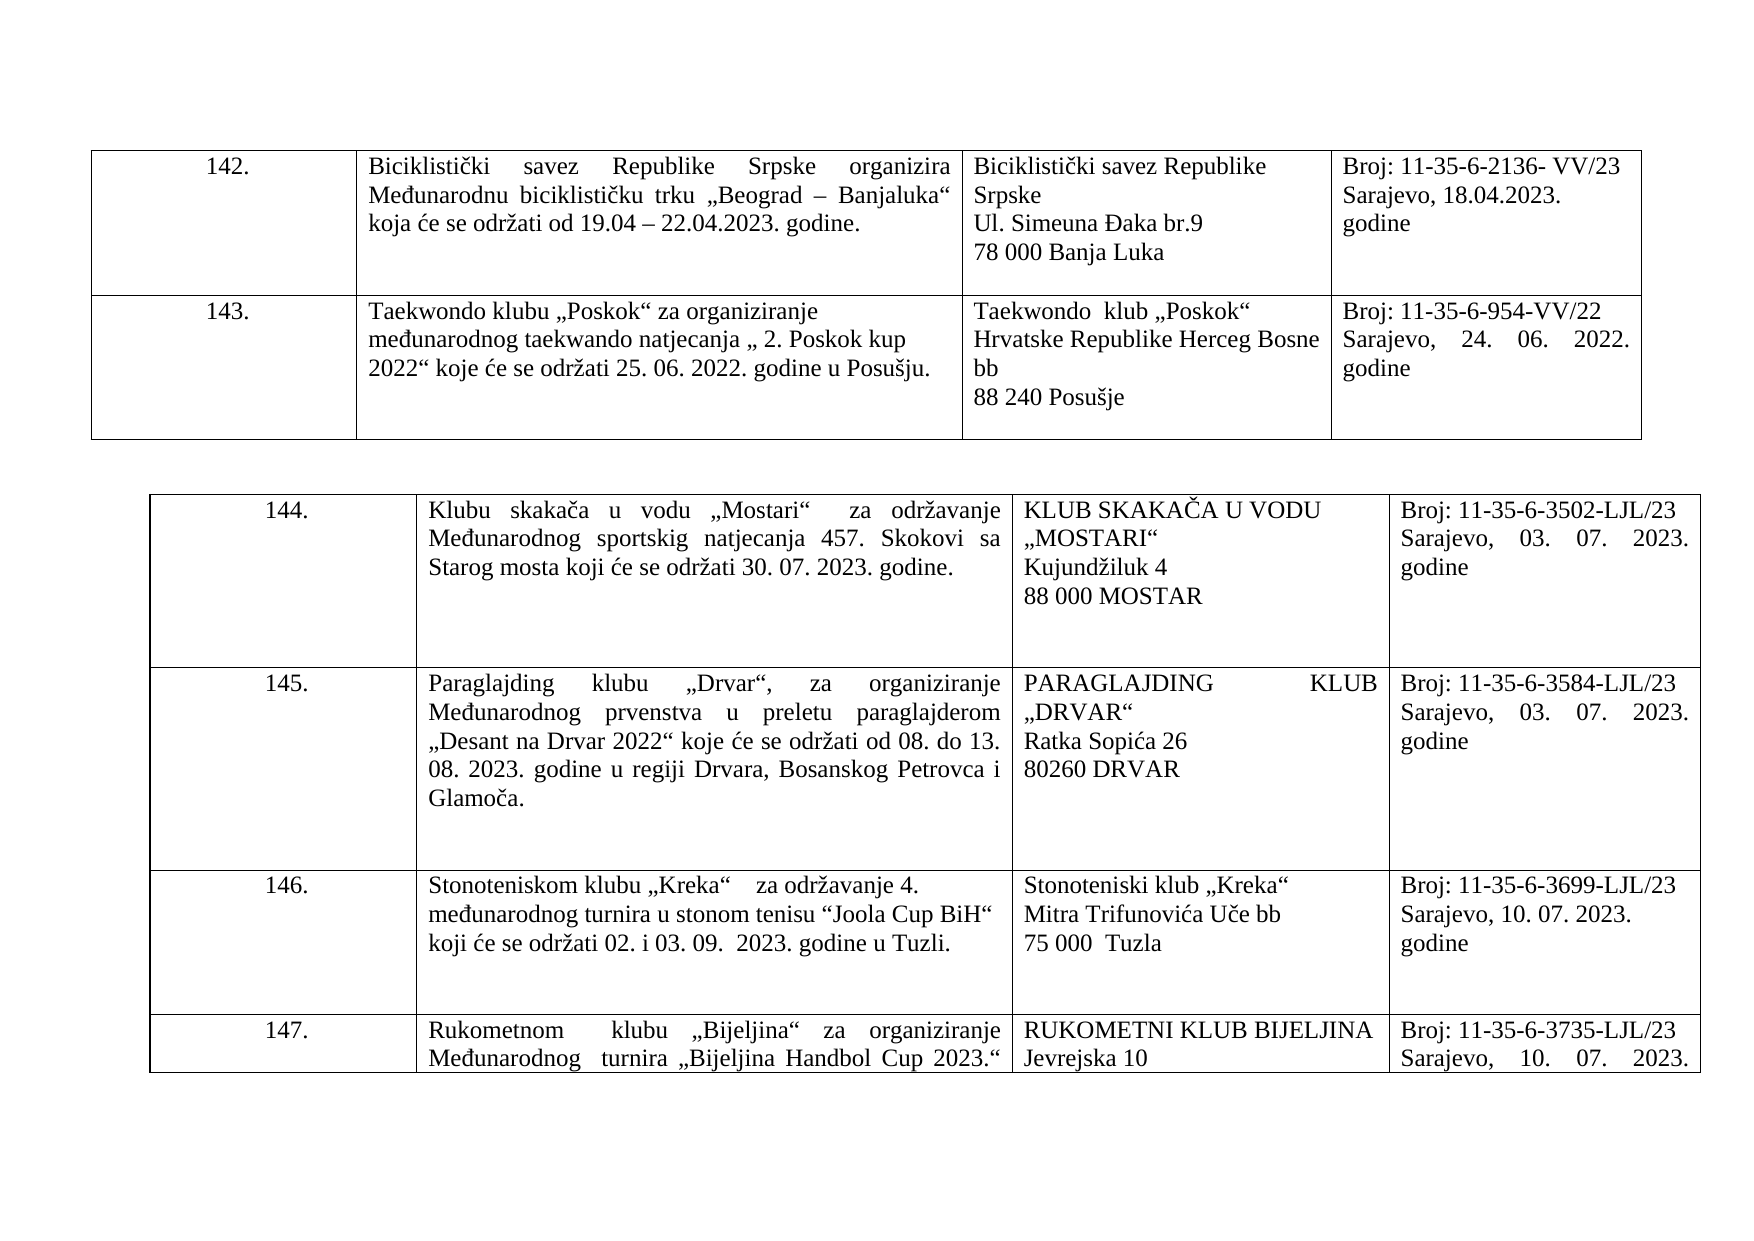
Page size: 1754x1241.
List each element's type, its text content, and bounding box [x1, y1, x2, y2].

table_cell Taekwondo klubu „Poskok“ za organiziranje međunarodnog taekwando natjecanja „ 2. Poskok kup 2022“ koje će se održati 25. 06. 2022. godine u Posušju. [357, 296, 962, 439]
table_cell Stonoteniski klub „Kreka“ Mitra Trifunovića Uče bb 75 000 Tuzla [1013, 871, 1389, 1014]
table_cell Taekwondo klub „Poskok“ Hrvatske Republike Herceg Bosne bb 88 240 Posušje [963, 296, 1331, 439]
table_cell [92, 296, 356, 439]
table_cell Biciklistički savez Republike Srpske organizira Međunarodnu biciklističku trku „Beograd – Banjaluka“ koja će se održati od 19.04 – 22.04.2023. godine. [357, 151, 962, 295]
table_cell Biciklistički savez Republike Srpske Ul. Simeuna Đaka br.9 78 000 Banja Luka [963, 151, 1331, 295]
table_cell Broj: 11-35-6-2136- VV/23 Sarajevo, 18.04.2023. godine [1332, 151, 1641, 295]
table_cell Stonoteniskom klubu „Kreka“ za održavanje 4. međunarodnog turnira u stonom tenisu “Joola Cup BiH“ koji će se održati 02. i 03. 09. 2023. godine u Tuzli. [417, 871, 1012, 1014]
table_header Broj: 11-35-6-3502-LJL/23 Sarajevo, 03. 07. 2023. godine [1390, 495, 1700, 667]
table_cell [92, 151, 356, 295]
table_cell Broj: 11-35-6-3584-LJL/23 Sarajevo, 03. 07. 2023. godine [1390, 668, 1700, 869]
table_cell Paraglajding klubu „Drvar“, za organiziranje Međunarodnog prvenstva u preletu paraglajderom „Desant na Drvar 2022“ koje će se održati od 08. do 13. 08. 2023. godine u regiji Drvara, Bosanskog Petrovca i Glamoča. [417, 668, 1012, 869]
table_cell PARAGLAJDING KLUB „DRVAR“ Ratka Sopića 26 80260 DRVAR [1013, 668, 1389, 869]
table_header Klubu skakača u vodu „Mostari“ za održavanje Međunarodnog sportskig natjecanja 457. Skokovi sa Starog mosta koji će se održati 30. 07. 2023. godine. [417, 495, 1012, 667]
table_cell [1390, 1015, 1700, 1072]
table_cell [417, 1015, 1012, 1072]
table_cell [1013, 1015, 1389, 1072]
table_cell Broj: 11-35-6-3699-LJL/23 Sarajevo, 10. 07. 2023. godine [1390, 871, 1700, 1014]
table_header [151, 495, 416, 667]
table_header KLUB SKAKAČA U VODU „MOSTARI“ Kujundžiluk 4 88 000 MOSTAR [1013, 495, 1389, 667]
table_cell Broj: 11-35-6-954-VV/22 Sarajevo, 24. 06. 2022. godine [1332, 296, 1641, 439]
table_cell [151, 871, 416, 1014]
table_cell [151, 1015, 416, 1072]
table_cell [151, 668, 416, 869]
